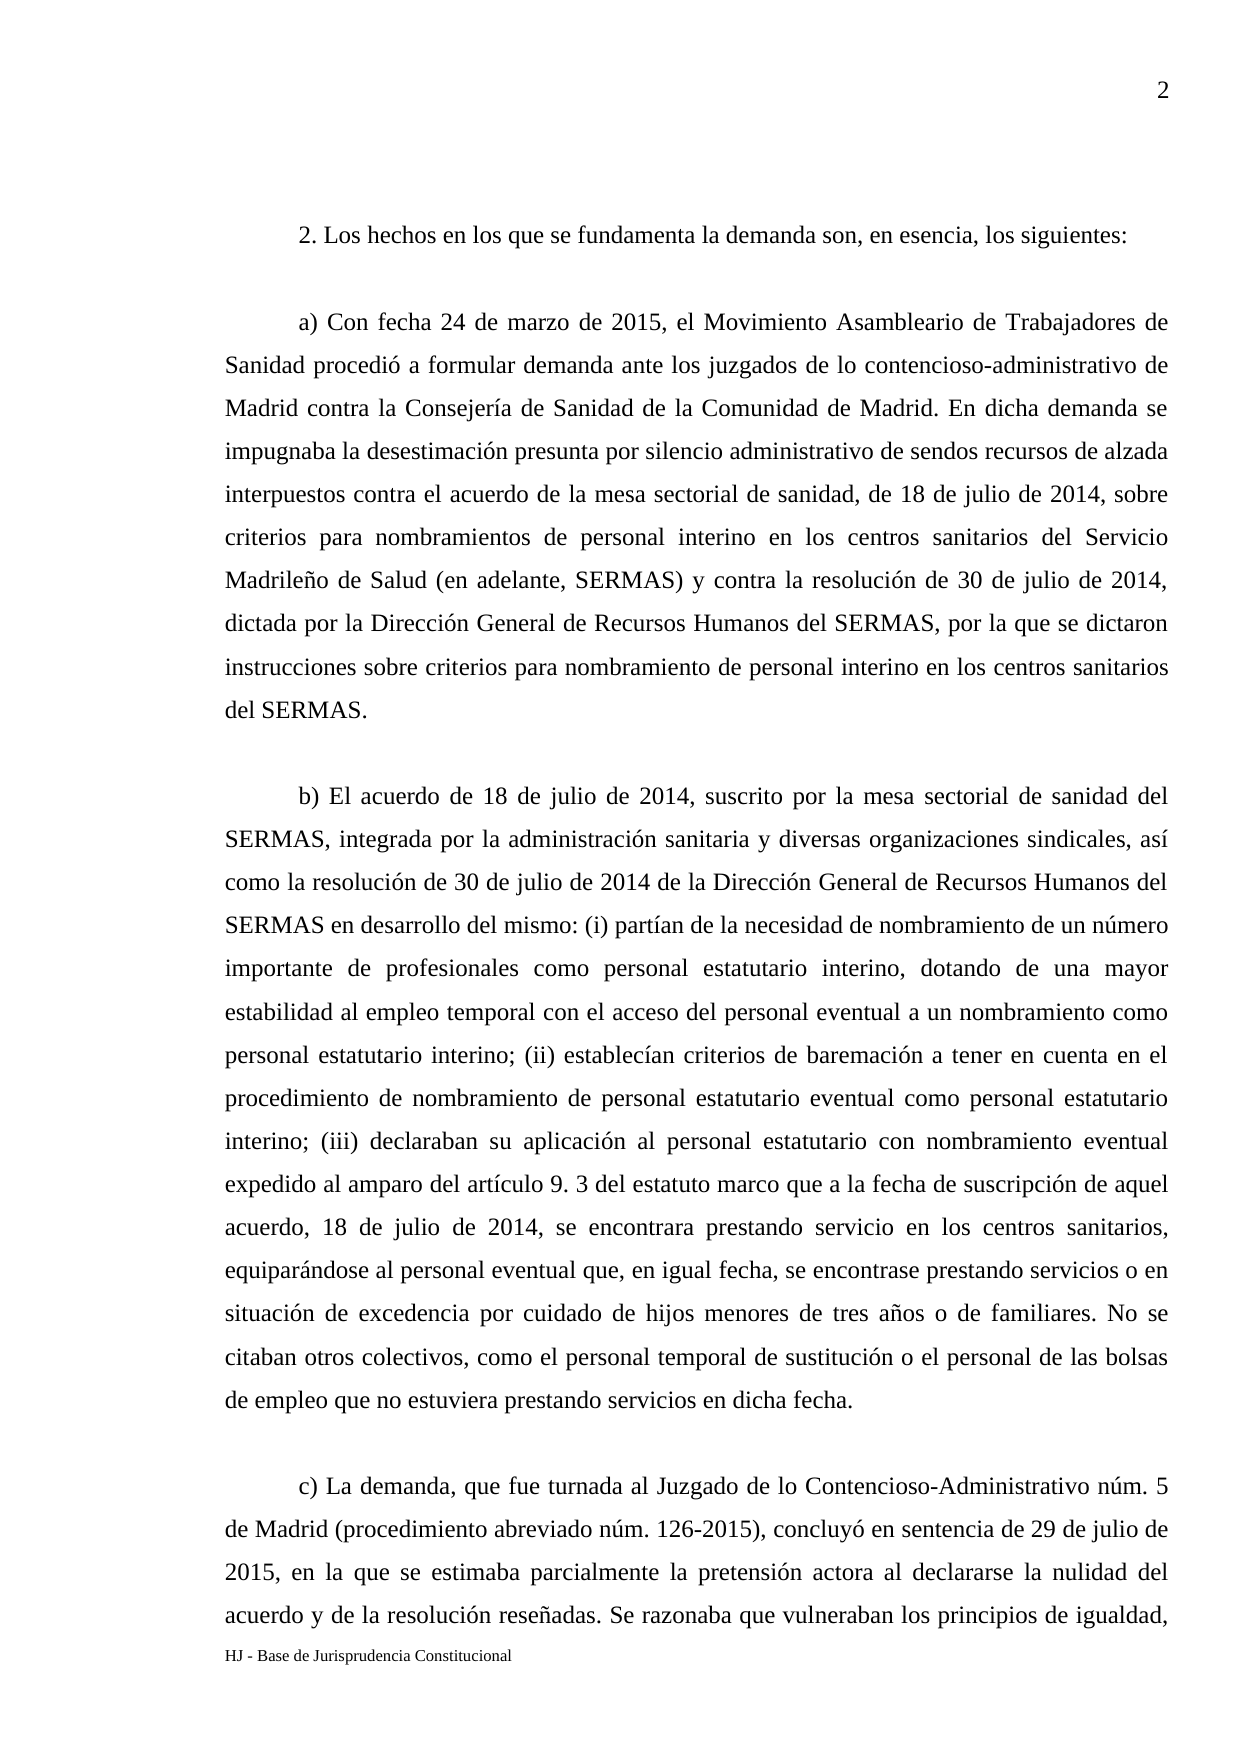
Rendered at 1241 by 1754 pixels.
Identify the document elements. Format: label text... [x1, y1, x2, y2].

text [224, 1471, 1169, 1629]
text a) Con fecha 24 de marzo de 2015, el Movimiento Asambleario de Trabajadores de Sanidad procedió a formular demanda ante los juzgados de lo contencioso-administrativo de Madrid contra la Consejería de Sanidad de la Comunidad de Madrid. En dicha demanda se impugnaba la desestimación presunta por silencio administrativo de sendos recursos de alzada interpuestos contra el acuerdo de la mesa sectorial de sanidad, de 18 de julio de 2014, sobre criterios para nombramientos de personal interino en los centros sanitarios del Servicio Madrileño de Salud (en adelante, SERMAS) y contra la resolución de 30 de julio de 2014, dictada por la Dirección General de Recursos Humanos del SERMAS, por la que se dictaron instrucciones sobre criterios para nombramiento de personal interino en los centros sanitarios del SERMAS. [224, 307, 1169, 723]
text 2. Los hechos en los que se fundamenta la demanda son, en esencia, los siguientes: [224, 220, 1169, 249]
text b) El acuerdo de 18 de julio de 2014, suscrito por la mesa sectorial de sanidad del SERMAS, integrada por la administración sanitaria y diversas organizaciones sindicales, así como la resolución de 30 de julio de 2014 de la Dirección General de Recursos Humanos del SERMAS en desarrollo del mismo: (i) partían de la necesidad de nombramiento de un número importante de profesionales como personal estatutario interino, dotando de una mayor estabilidad al empleo temporal con el acceso del personal eventual a un nombramiento como personal estatutario interino; (ii) establecían criterios de baremación a tener en cuenta en el procedimiento de nombramiento de personal estatutario eventual como personal estatutario interino; (iii) declaraban su aplicación al personal estatutario con nombramiento eventual expedido al amparo del artículo 9. 3 del estatuto marco que a la fecha de suscripción de aquel acuerdo, 18 de julio de 2014, se encontrara prestando servicio en los centros sanitarios, equiparándose al personal eventual que, en igual fecha, se encontrase prestando servicios o en situación de excedencia por cuidado de hijos menores de tres años o de familiares. No se citaban otros colectivos, como el personal temporal de sustitución o el personal de las bolsas de empleo que no estuviera prestando servicios en dicha fecha. [224, 781, 1169, 1413]
